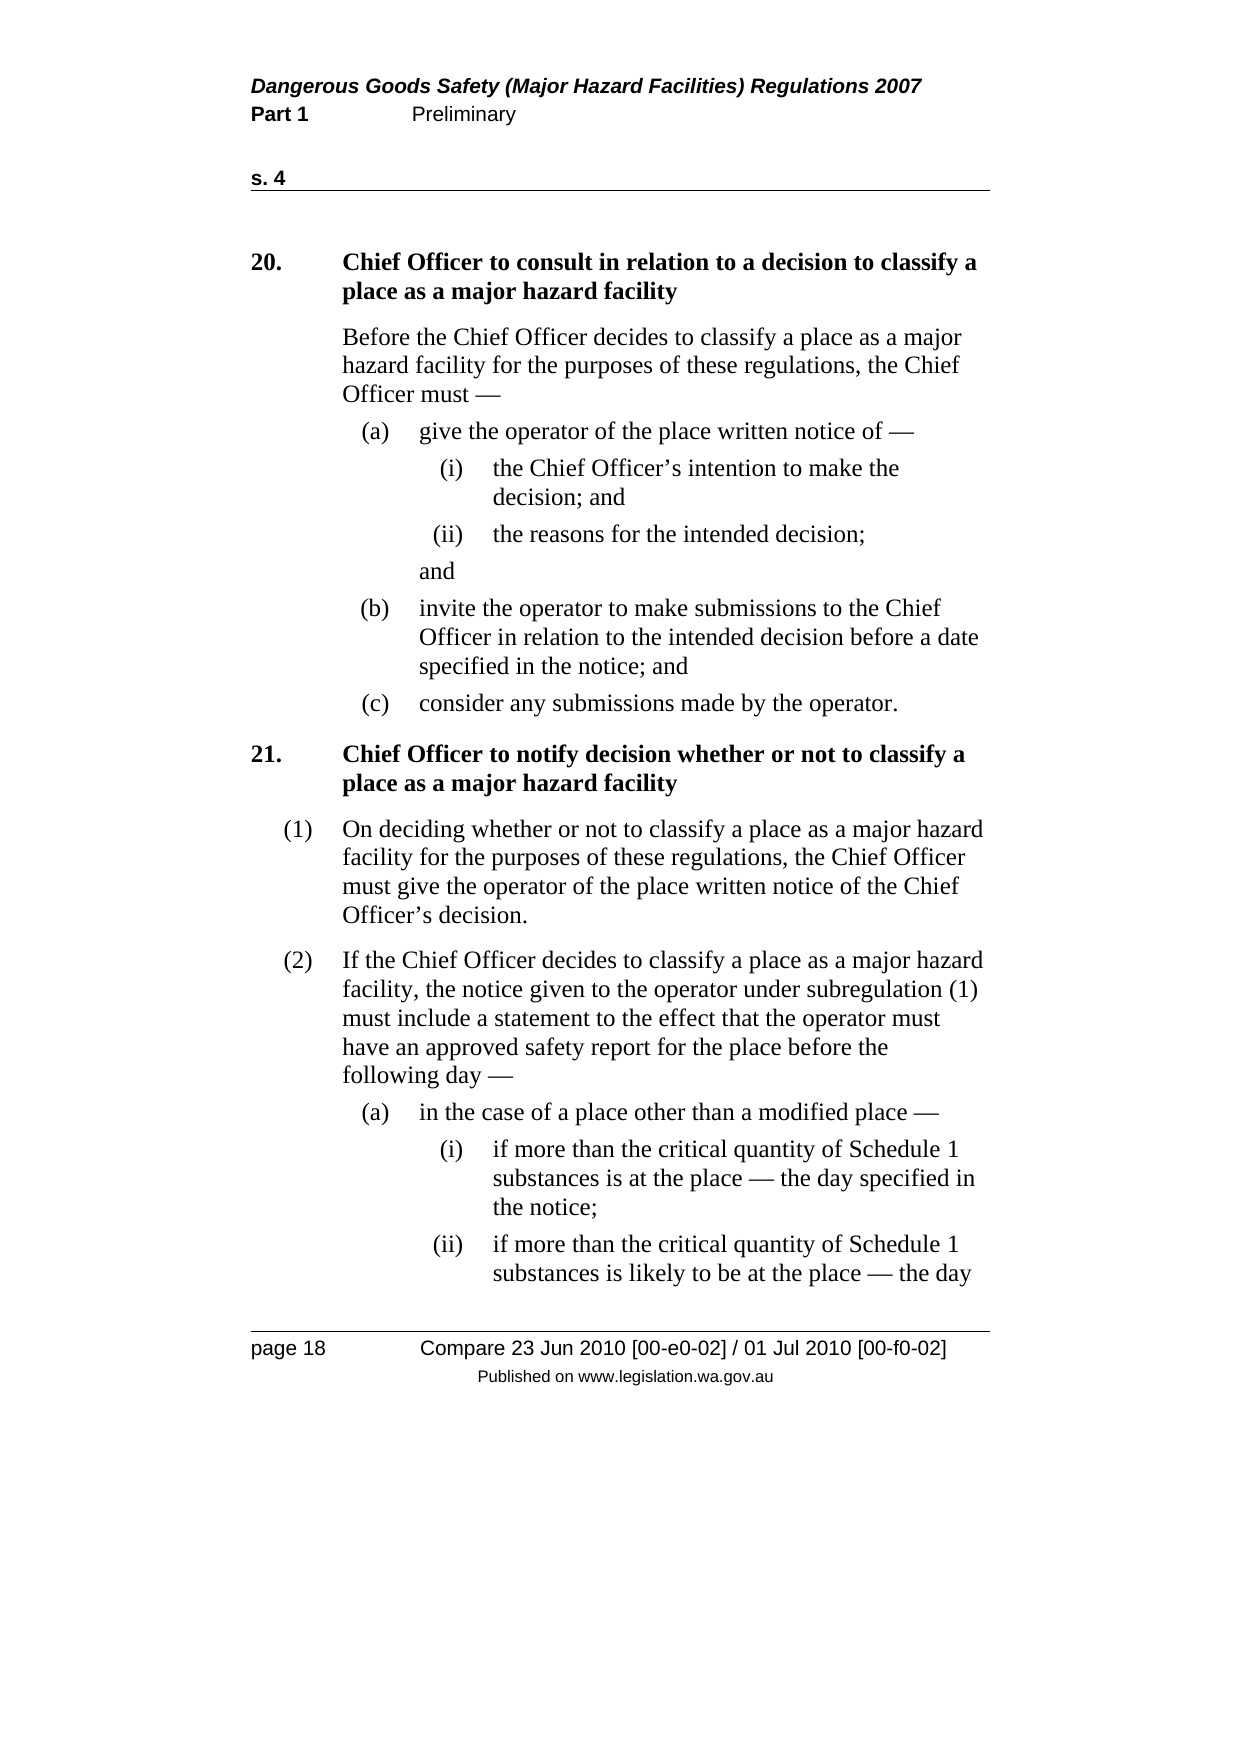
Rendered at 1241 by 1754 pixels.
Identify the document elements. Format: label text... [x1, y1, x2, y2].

subtitle 21. Chief Officer to notify decision whether or not to classify a place as a major hazard facility [251, 739, 990, 797]
text Before the Chief Officer decides to classify a place as a major hazard facility for the purposes of these regulations, the Chief Officer must — [251, 322, 990, 408]
text (b) invite the operator to make submissions to the Chief Officer in relation to the intended decision before a date specified in the notice; and [251, 593, 990, 679]
text (2) If the Chief Officer decides to classify a place as a major hazard facility, the notice given to the operator under subregulation (1) must include a statement to the effect that the operator must have an approved safety report for the place before the following day — [251, 945, 990, 1089]
text (ii) the reasons for the intended decision; [251, 519, 990, 548]
text (c) consider any submissions made by the operator. [251, 688, 990, 717]
text (1) On deciding whether or not to classify a place as a major hazard facility for the purposes of these regulations, the Chief Officer must give the operator of the place written notice of the Chief Officer’s decision. [251, 814, 990, 929]
text (a) in the case of a place other than a modified place — [251, 1097, 990, 1126]
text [251, 1229, 990, 1287]
text (i) if more than the critical quantity of Schedule 1 substances is at the place — the day specified in the notice; [251, 1134, 990, 1221]
text (i) the Chief Officer’s intention to make the decision; and [251, 453, 990, 511]
subtitle 20. Chief Officer to consult in relation to a decision to classify a place as a major hazard facility [251, 247, 990, 305]
text (a) give the operator of the place written notice of — [251, 416, 990, 445]
text and [251, 556, 990, 585]
